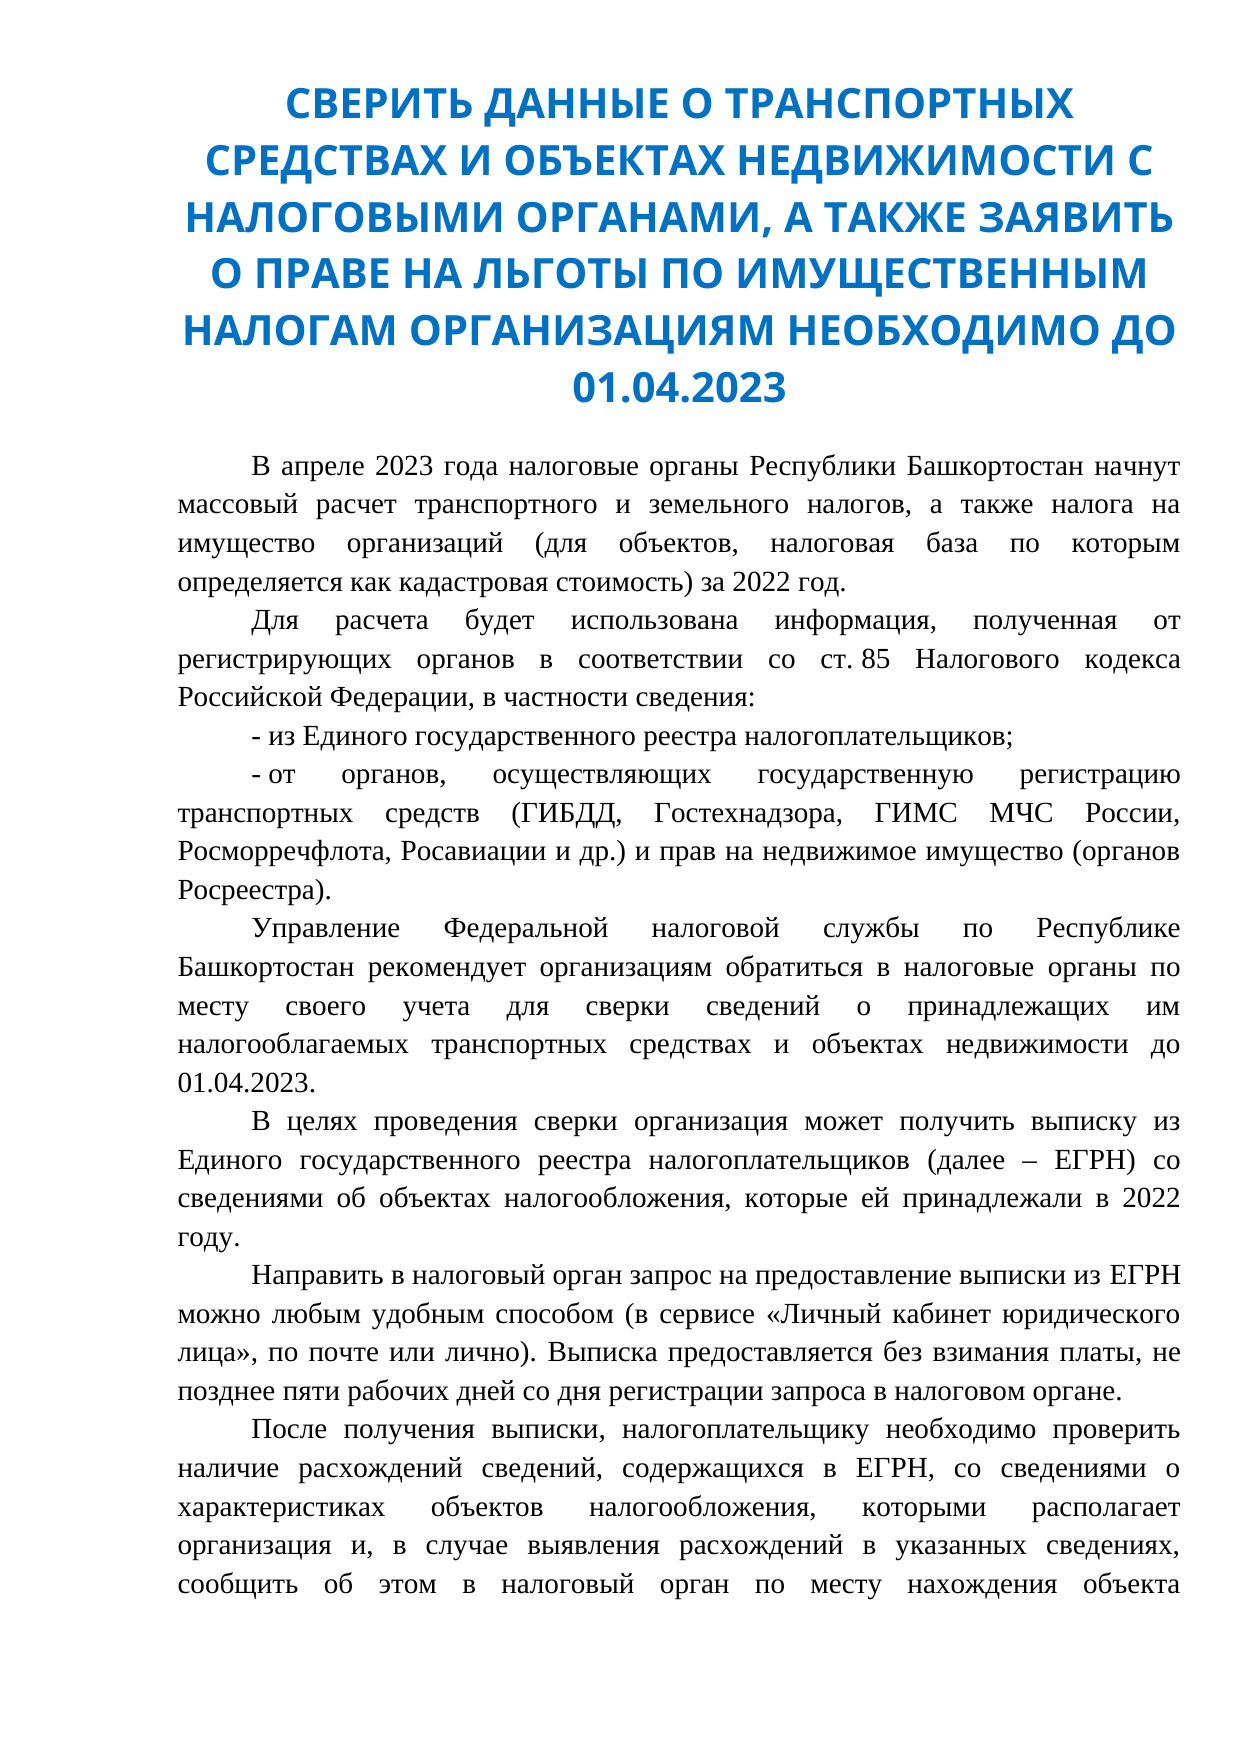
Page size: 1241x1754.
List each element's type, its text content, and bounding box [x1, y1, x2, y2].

text В апреле 2023 года налоговые органы Республики Башкортостан начнут массовый расчет транспортного и земельного налогов, а также налога на имущество организаций (для объектов, налоговая база по которым определяется как кадастровая стоимость) за 2022 год. [177, 448, 1181, 597]
text СВЕРИТЬ ДАННЫЕ О ТРАНСПОРТНЫХ СРЕДСТВАХ И ОБЪЕКТАХ НЕДВИЖИМОСТИ С НАЛОГОВЫМИ ОРГАНАМИ, А ТАКЖЕ ЗАЯВИТЬ О ПРАВЕ НА ЛЬГОТЫ ПО ИМУЩЕСТВЕННЫМ НАЛОГАМ ОРГАНИЗАЦИЯМ НЕОБХОДИМО ДО 01.04.2023 [177, 74, 1181, 414]
text - из Единого государственного реестра налогоплательщиков; [177, 718, 1181, 751]
text Для расчета будет использована информация, полученная от регистрирующих органов в соответствии со ст. 85 Налогового кодекса Российской Федерации, в частности сведения: [177, 602, 1181, 713]
text В целях проведения сверки организация может получить выписку из Единого государственного реестра налогоплательщиков (далее – ЕГРН) со сведениями об объектах налогообложения, которые ей принадлежали в 2022 году. [177, 1103, 1181, 1252]
text Направить в налоговый орган запрос на предоставление выписки из ЕГРН можно любым удобным способом (в сервисе «Личный кабинет юридического лица», по почте или лично). Выписка предоставляется без взимания платы, не позднее пяти рабочих дней со дня регистрации запроса в налоговом органе. [177, 1257, 1181, 1407]
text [177, 1412, 1181, 1599]
text - от органов, осуществляющих государственную регистрацию транспортных средств (ГИБДД, Гостехнадзора, ГИМС МЧС России, Росморречфлота, Росавиации и др.) и прав на недвижимое имущество (органов Росреестра). [177, 756, 1181, 906]
text Управление Федеральной налоговой службы по Республике Башкортостан рекомендует организациям обратиться в налоговые органы по месту своего учета для сверки сведений о принадлежащих им налогооблагаемых транспортных средствах и объектах недвижимости до 01.04.2023. [177, 911, 1181, 1098]
